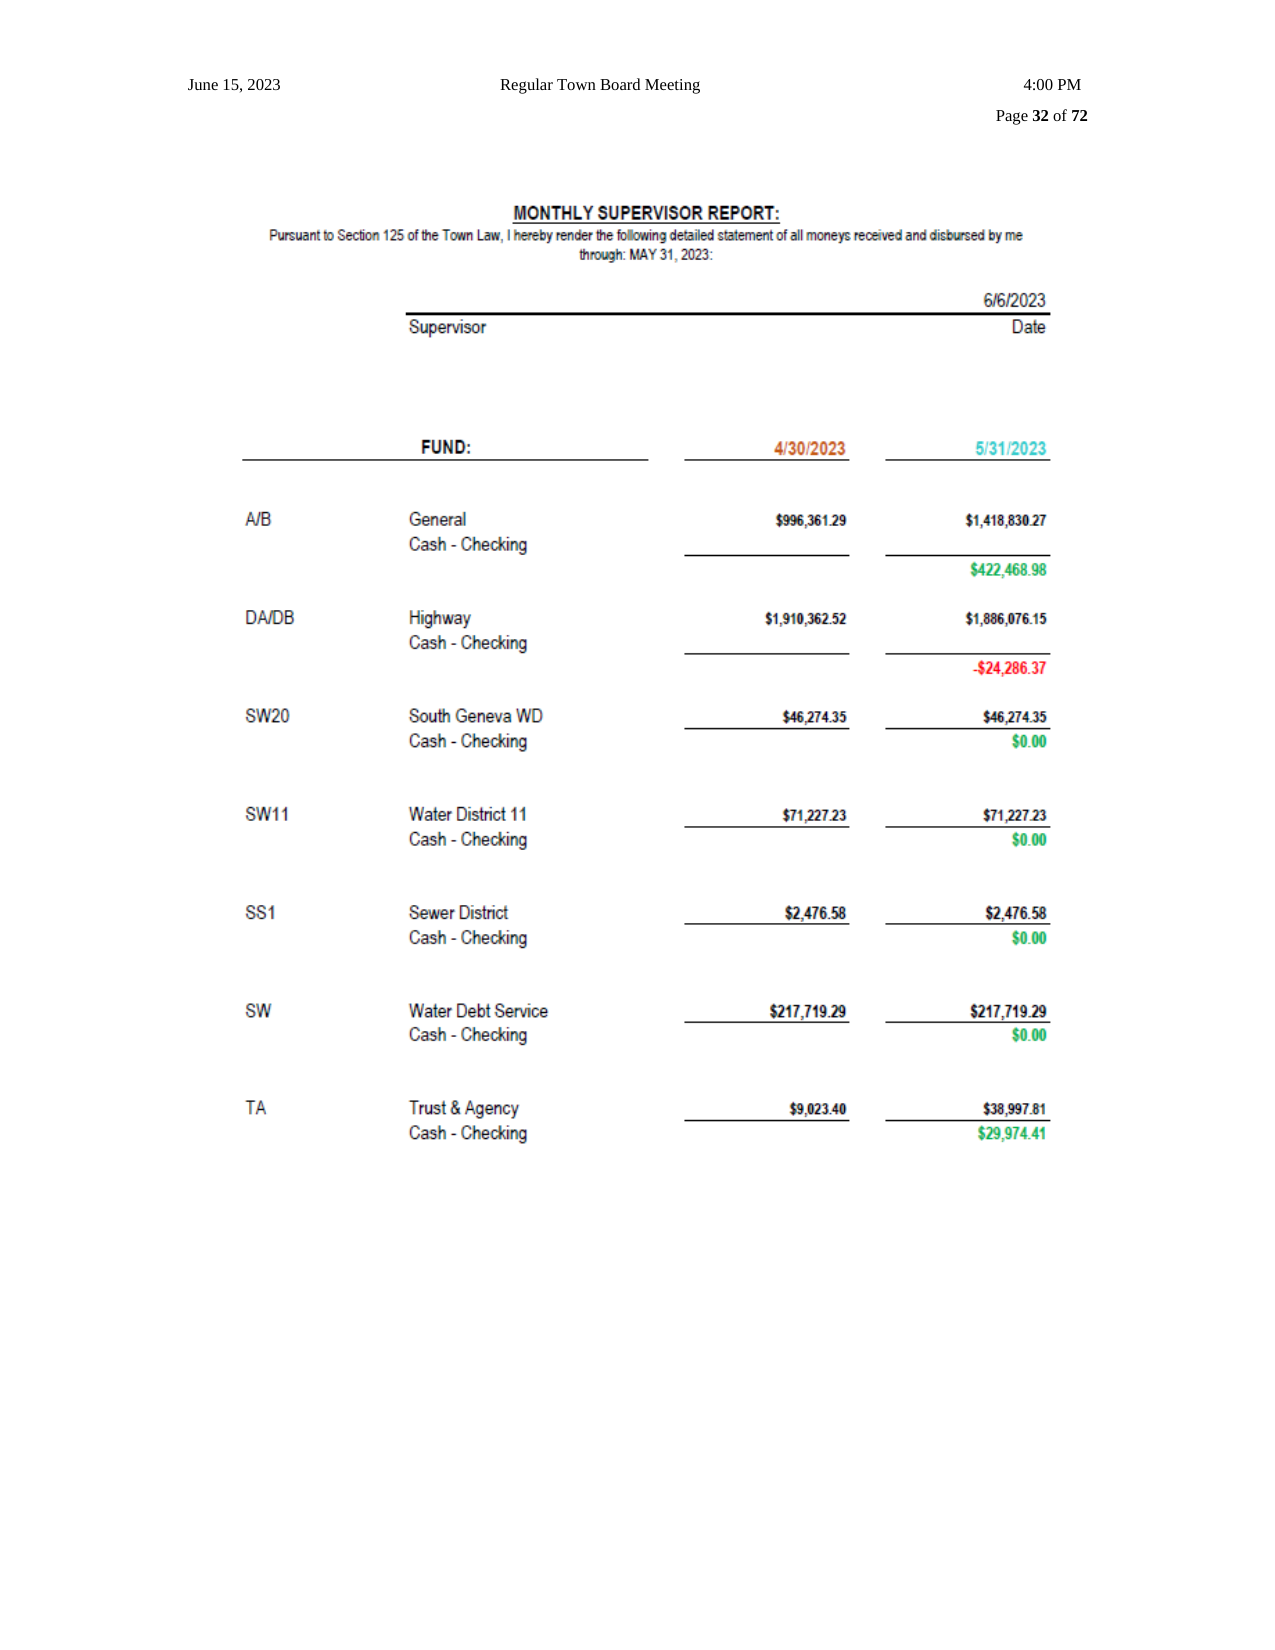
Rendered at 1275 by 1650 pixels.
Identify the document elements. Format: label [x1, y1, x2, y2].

picture [187, 152, 1088, 1235]
